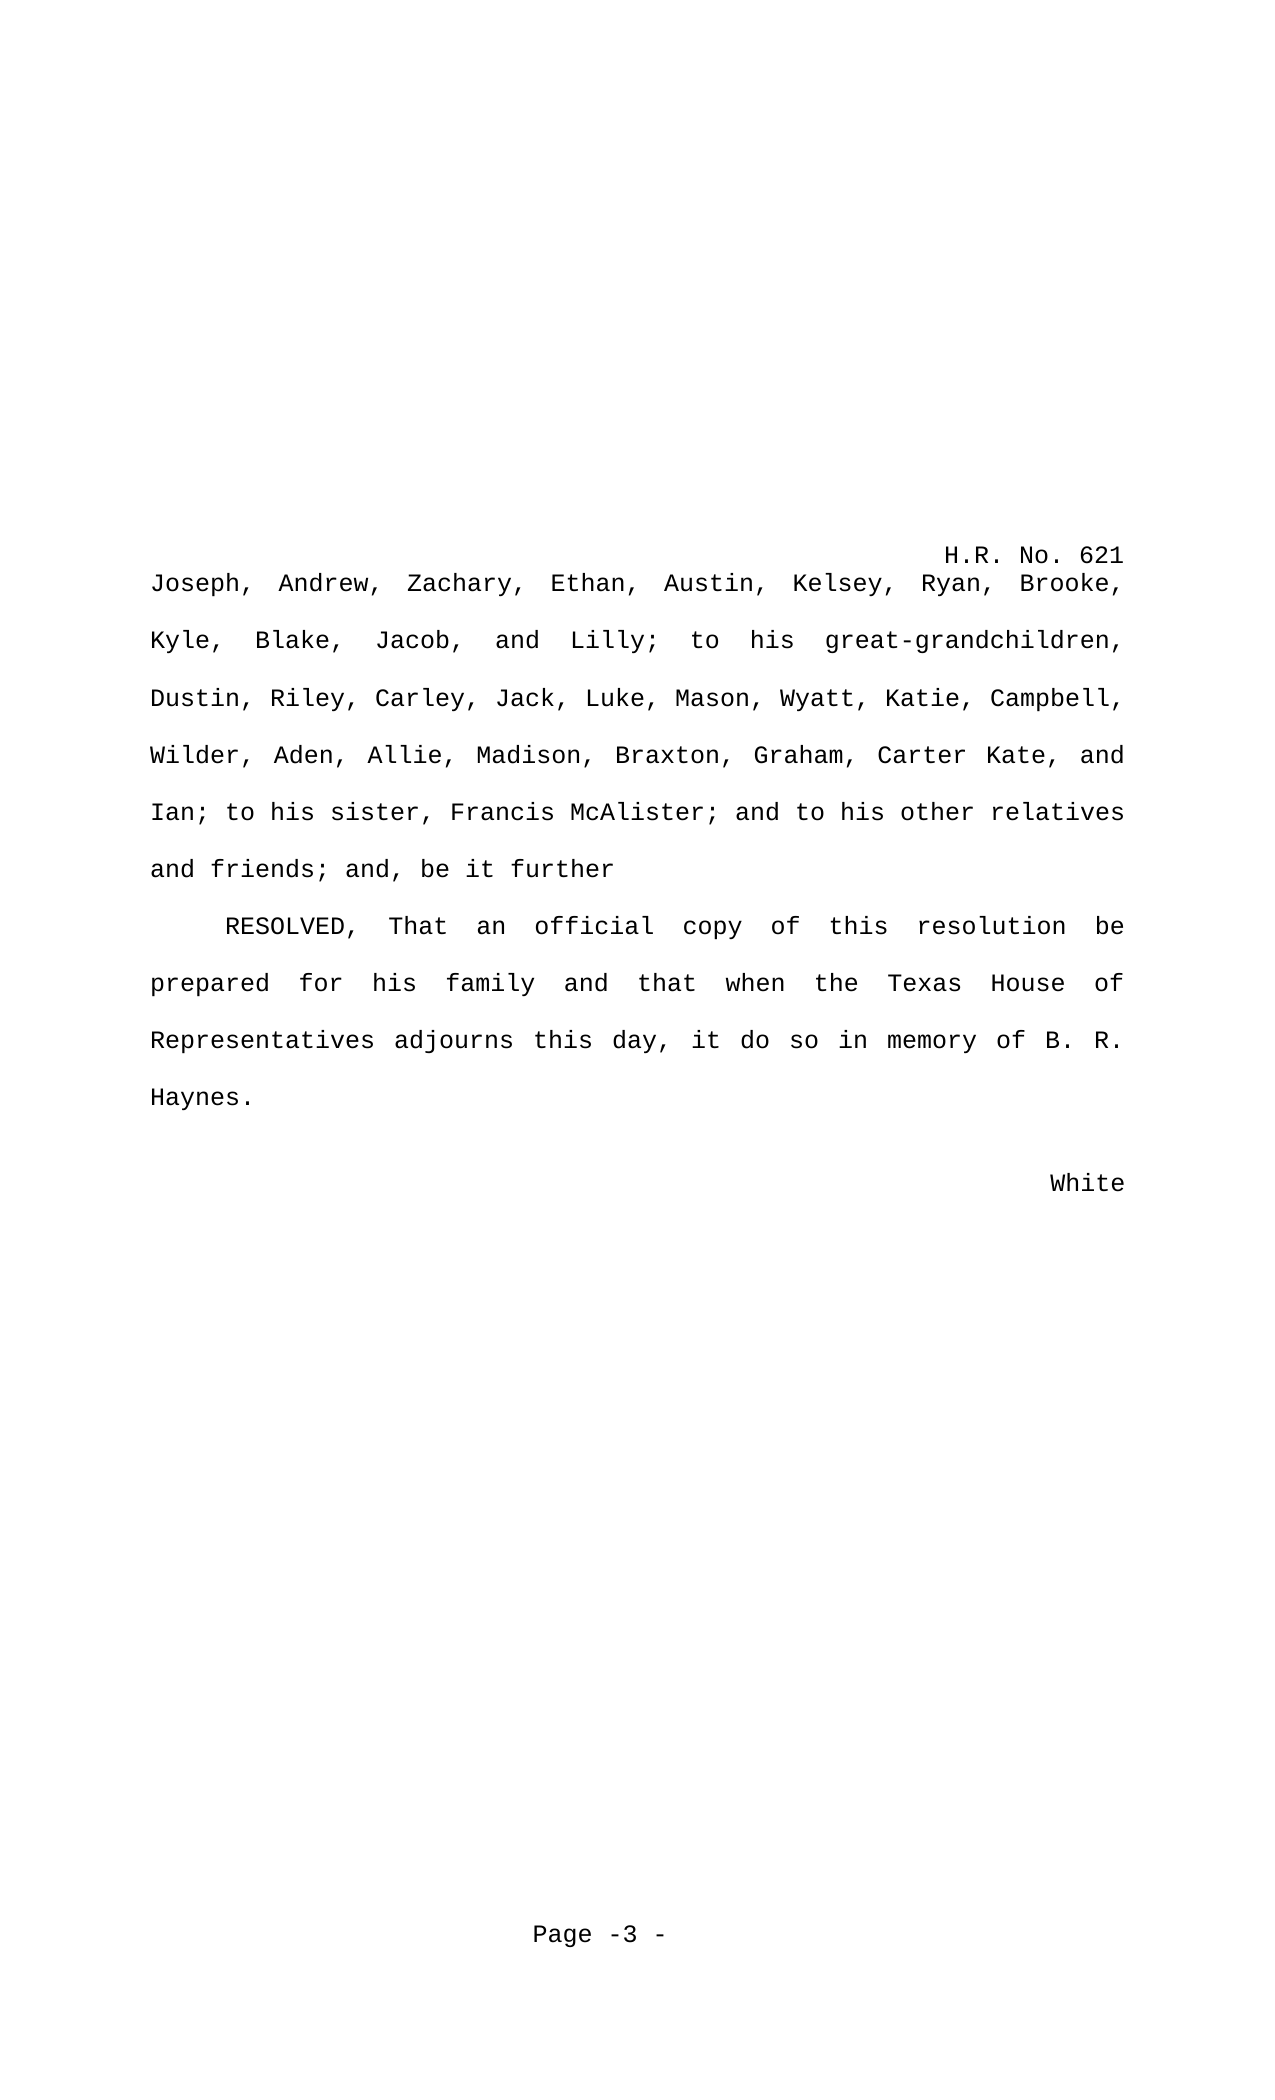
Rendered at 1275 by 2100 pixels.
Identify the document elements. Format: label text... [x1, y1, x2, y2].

text RESOLVED, That an official copy of this resolution be prepared for his family and that when the Texas House of Representatives adjourns this day, it do so in memory of B. R. Haynes. [150, 913, 1125, 1113]
text White [150, 1170, 1125, 1199]
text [150, 571, 1125, 885]
